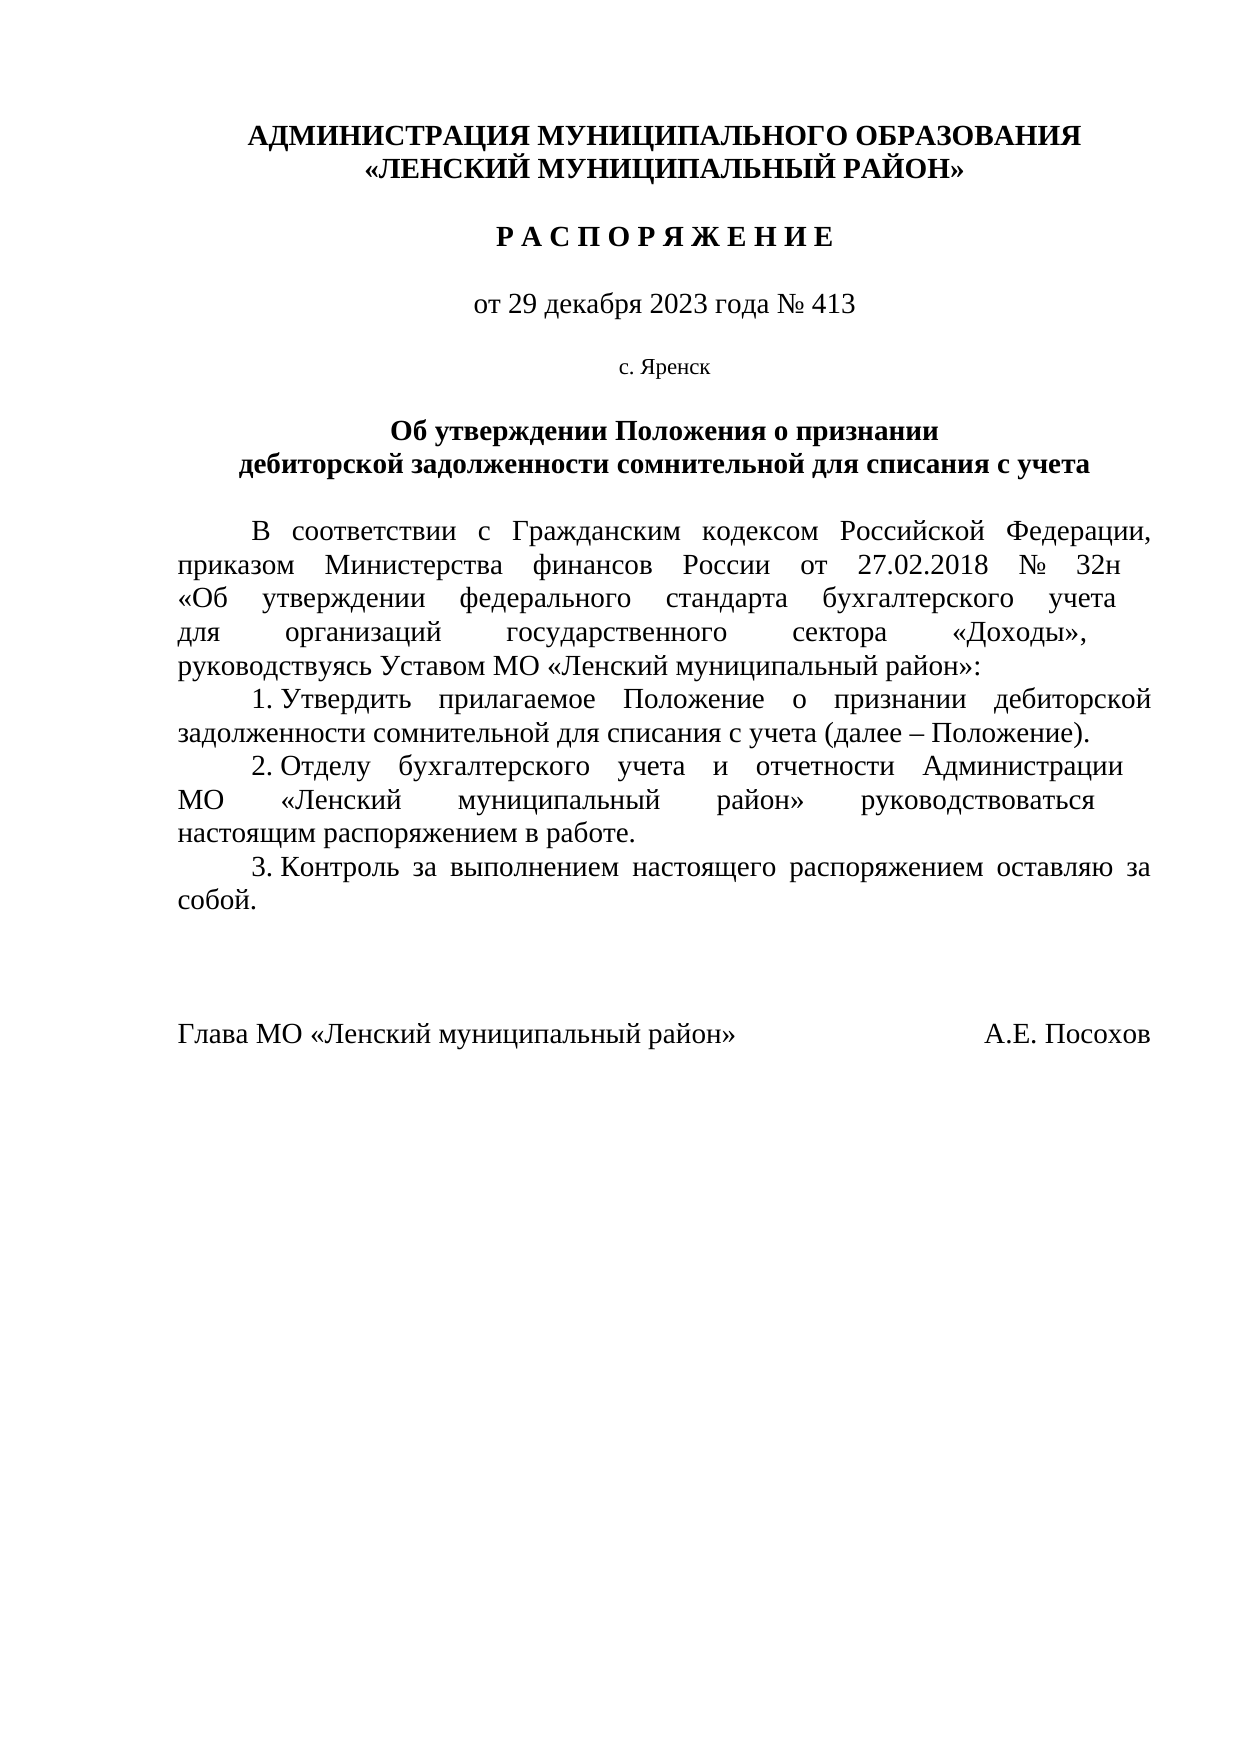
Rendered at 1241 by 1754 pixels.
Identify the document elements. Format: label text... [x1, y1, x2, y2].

text Об утверждении Положения о признании [177, 413, 1152, 446]
list Контроль за выполнением настоящего распоряжением оставляю за собой. [177, 849, 1152, 916]
text дебиторской задолженности сомнительной для списания с учета [177, 446, 1152, 480]
text от 29 декабря 2023 года № 413 [177, 286, 1152, 319]
list Утвердить прилагаемое Положение о признании дебиторской задолженности сомнительной для списания с учета (далее – Положение). [177, 681, 1152, 748]
text Глава МО «Ленский муниципальный район» А.Е. Посохов [177, 1017, 1152, 1050]
text «ЛЕНСКИЙ МУНИЦИПАЛЬНЫЙ РАЙОН» [177, 152, 1152, 185]
text АДМИНИСТРАЦИЯ МУНИЦИПАЛЬНОГО ОБРАЗОВАНИЯ [177, 118, 1152, 152]
list Отделу бухгалтерского учета и отчетности Администрации МО «Ленский муниципальный район» руководствоваться настоящим распоряжением в работе. [177, 748, 1152, 849]
text с. Яренск [177, 353, 1152, 379]
text В соответствии с Гражданским кодексом Российской Федерации, приказом Министерства финансов России от 27.02.2018 № 32н «Об утверждении федерального стандарта бухгалтерского учета для организаций государственного сектора «Доходы», руководствуясь Уставом МО «Ленский муниципальный район»: [177, 513, 1152, 681]
text Р А С П О Р Я Ж Е Н И Е [177, 219, 1152, 252]
